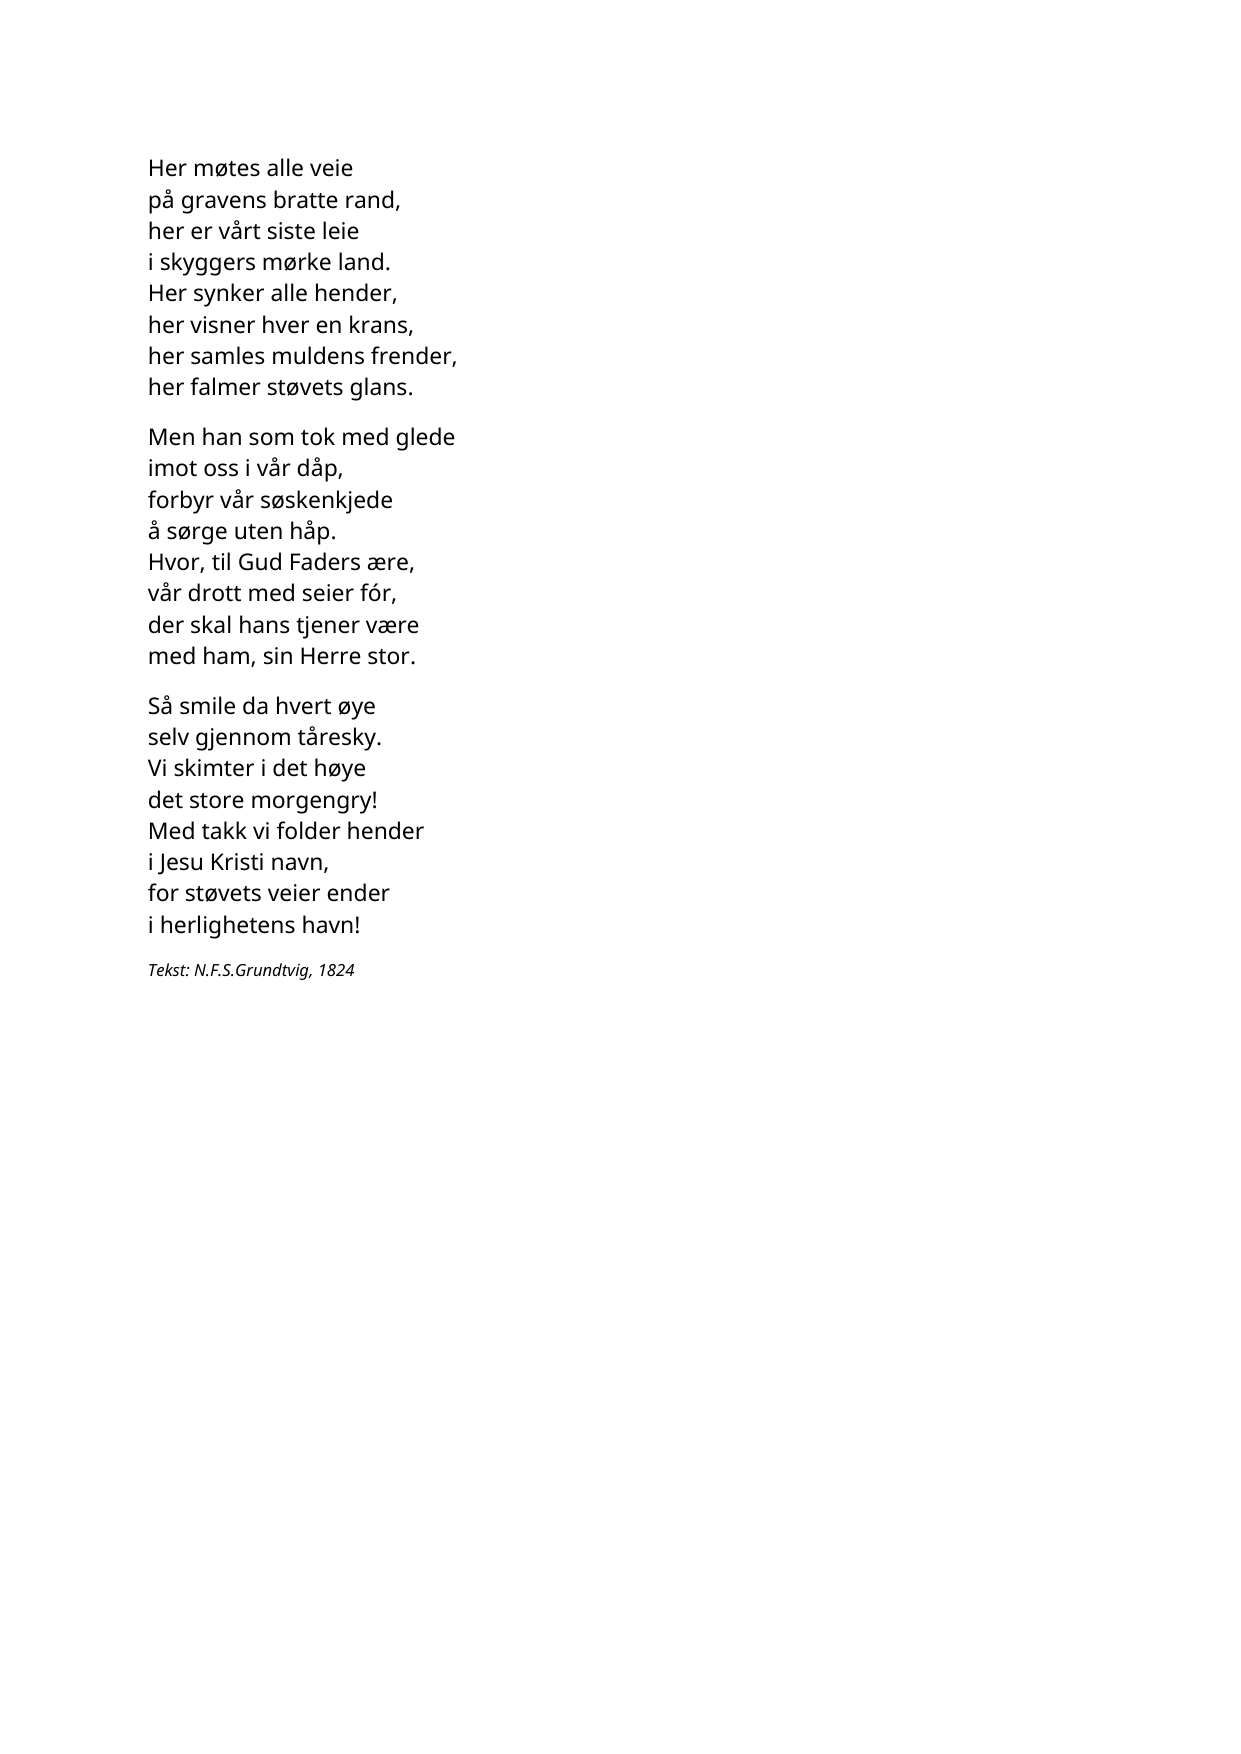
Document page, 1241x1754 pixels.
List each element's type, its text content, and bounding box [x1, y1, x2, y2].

text Her møtes alle veie på gravens bratte rand, her er vårt siste leie i skyggers mørke land. Her synker alle hender, her visner hver en krans, her samles muldens frender, her falmer støvets glans. [148, 152, 1093, 402]
text Tekst: N.F.S.Grundtvig, 1824 [148, 958, 1093, 981]
text Men han som tok med glede imot oss i vår dåp, forbyr vår søskenkjede å sørge uten håp. Hvor, til Gud Faders ære, vår drott med seier fór, der skal hans tjener være med ham, sin Herre stor. [148, 421, 1093, 671]
text Så smile da hvert øye selv gjennom tåresky. Vi skimter i det høye det store morgengry! Med takk vi folder hender i Jesu Kristi navn, for støvets veier ender i herlighetens havn! [148, 690, 1093, 940]
